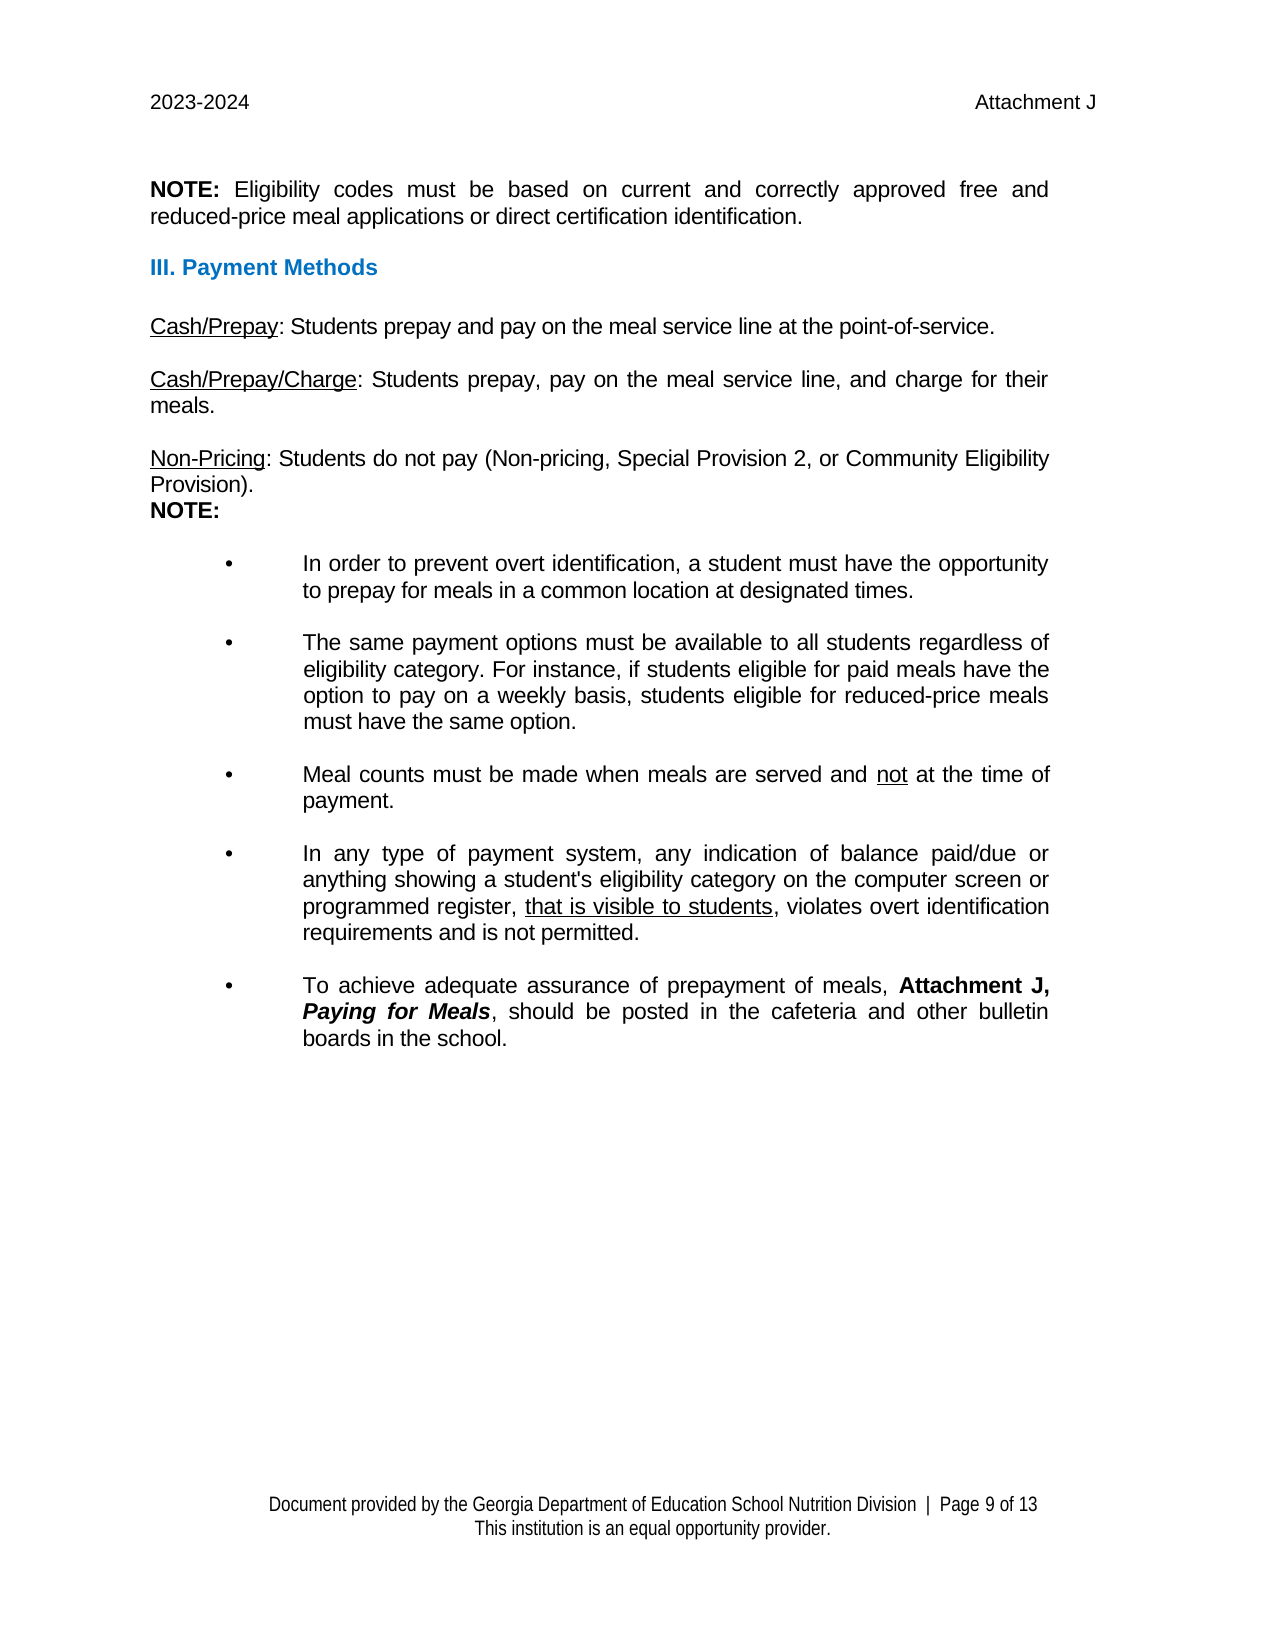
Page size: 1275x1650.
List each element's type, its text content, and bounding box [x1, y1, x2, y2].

text • In any type of payment system, any indication of balance paid/due or anything showing a student's eligibility category on the computer screen or programmed register, that is visible to students, violates overt identification requirements and is not permitted. [225, 840, 1050, 946]
text NOTE: Eligibility codes must be based on current and correctly approved free and reduced-price meal applications or direct certification identification. [150, 176, 1050, 229]
text NOTE: [150, 497, 1050, 524]
text • In order to prevent overt identification, a student must have the opportunity to prepay for meals in a common location at designated times. [225, 550, 1050, 603]
text Non-Pricing: Students do not pay (Non-pricing, Special Provision 2, or Community Eligibility Provision). [150, 445, 1050, 497]
text • To achieve adequate assurance of prepayment of meals, Attachment J, Paying for Meals, should be posted in the cafeteria and other bulletin boards in the school. [225, 972, 1050, 1051]
text • The same payment options must be available to all students regardless of eligibility category. For instance, if students eligible for paid meals have the option to pay on a weekly basis, students eligible for reduced-price meals must have the same option. [225, 629, 1050, 735]
subtitle III. Payment Methods [150, 254, 1125, 280]
text Cash/Prepay/Charge: Students prepay, pay on the meal service line, and charge for their meals. [150, 366, 1050, 418]
text Cash/Prepay: Students prepay and pay on the meal service line at the point-of-service. [150, 313, 1050, 339]
text • Meal counts must be made when meals are served and not at the time of payment. [225, 761, 1050, 814]
